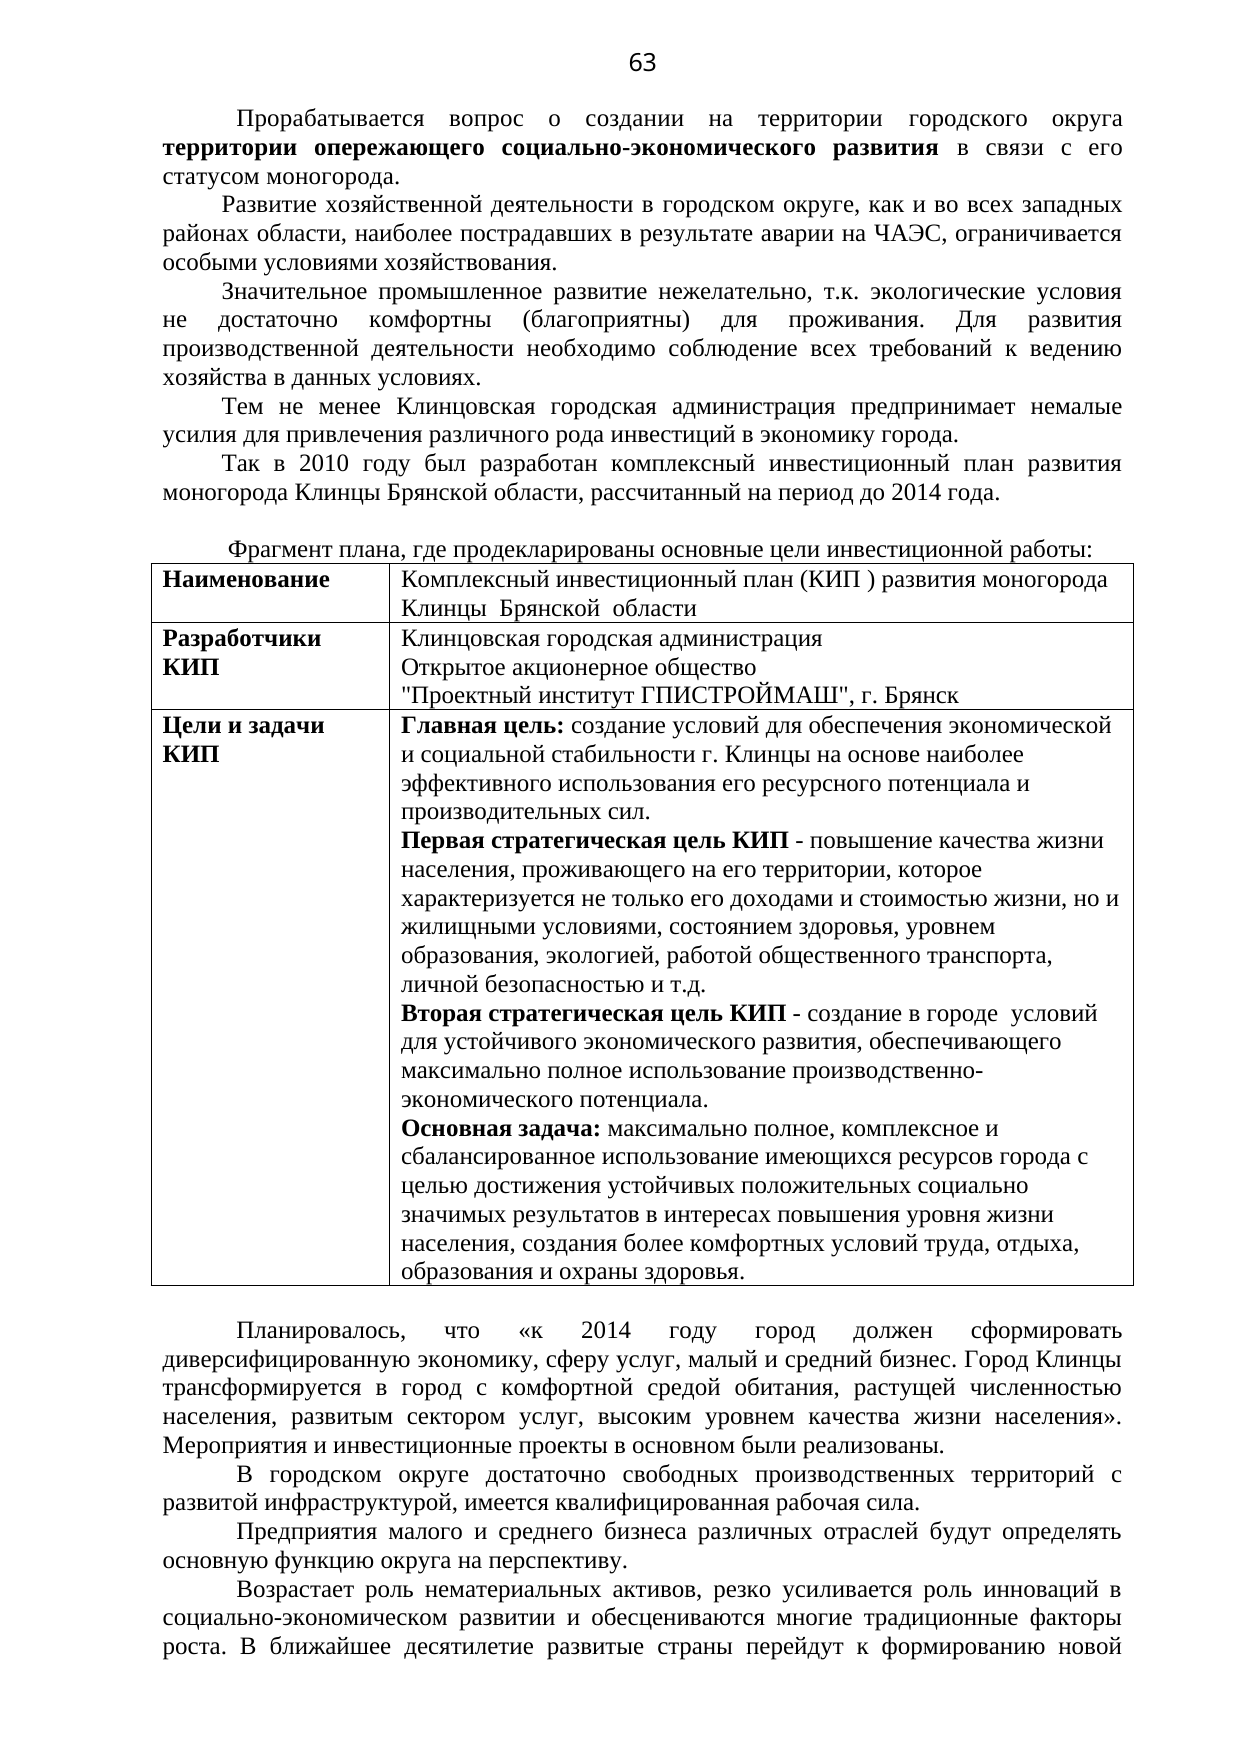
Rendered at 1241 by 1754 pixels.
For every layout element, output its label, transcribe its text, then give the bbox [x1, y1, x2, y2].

text Развитие хозяйственной деятельности в городском округе, как и во всех западных районах области, наиболее пострадавших в результате аварии на ЧАЭС, ограничивается особыми условиями хозяйствования. [162, 189, 1123, 276]
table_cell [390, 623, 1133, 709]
text Значительное промышленное развитие нежелательно, т.к. экологические условия не достаточно комфортны (благоприятны) для проживания. Для развития производственной деятельности необходимо соблюдение всех требований к ведению хозяйства в данных условиях. [162, 276, 1123, 391]
text Фрагмент плана, где продекларированы основные цели инвестиционной работы: [162, 534, 1123, 563]
text Так в 2010 году был разработан комплексный инвестиционный план развития моногорода Клинцы Брянской области, рассчитанный на период до 2014 года. [162, 448, 1123, 506]
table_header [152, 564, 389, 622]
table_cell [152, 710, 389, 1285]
text Прорабатывается вопрос о создании на территории городского округа территории опережающего социально-экономического развития в связи с его статусом моногорода. [162, 103, 1123, 189]
text Тем не менее Клинцовская городская администрация предпринимает немалые усилия для привлечения различного рода инвестиций в экономику города. [162, 391, 1123, 448]
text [162, 1574, 1123, 1660]
text В городском округе достаточно свободных производственных территорий с развитой инфраструктурой, имеется квалифицированная рабочая сила. [162, 1459, 1123, 1516]
text Предприятия малого и среднего бизнеса различных отраслей будут определять основную функцию округа на перспективу. [162, 1516, 1123, 1574]
text Планировалось, что «к 2014 году город должен сформировать диверсифицированную экономику, сферу услуг, малый и средний бизнес. Город Клинцы трансформируется в город с комфортной средой обитания, растущей численностью населения, развитым сектором услуг, высоким уровнем качества жизни населения». Мероприятия и инвестиционные проекты в основном были реализованы. [162, 1315, 1123, 1459]
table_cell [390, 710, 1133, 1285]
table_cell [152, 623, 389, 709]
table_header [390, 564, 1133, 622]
